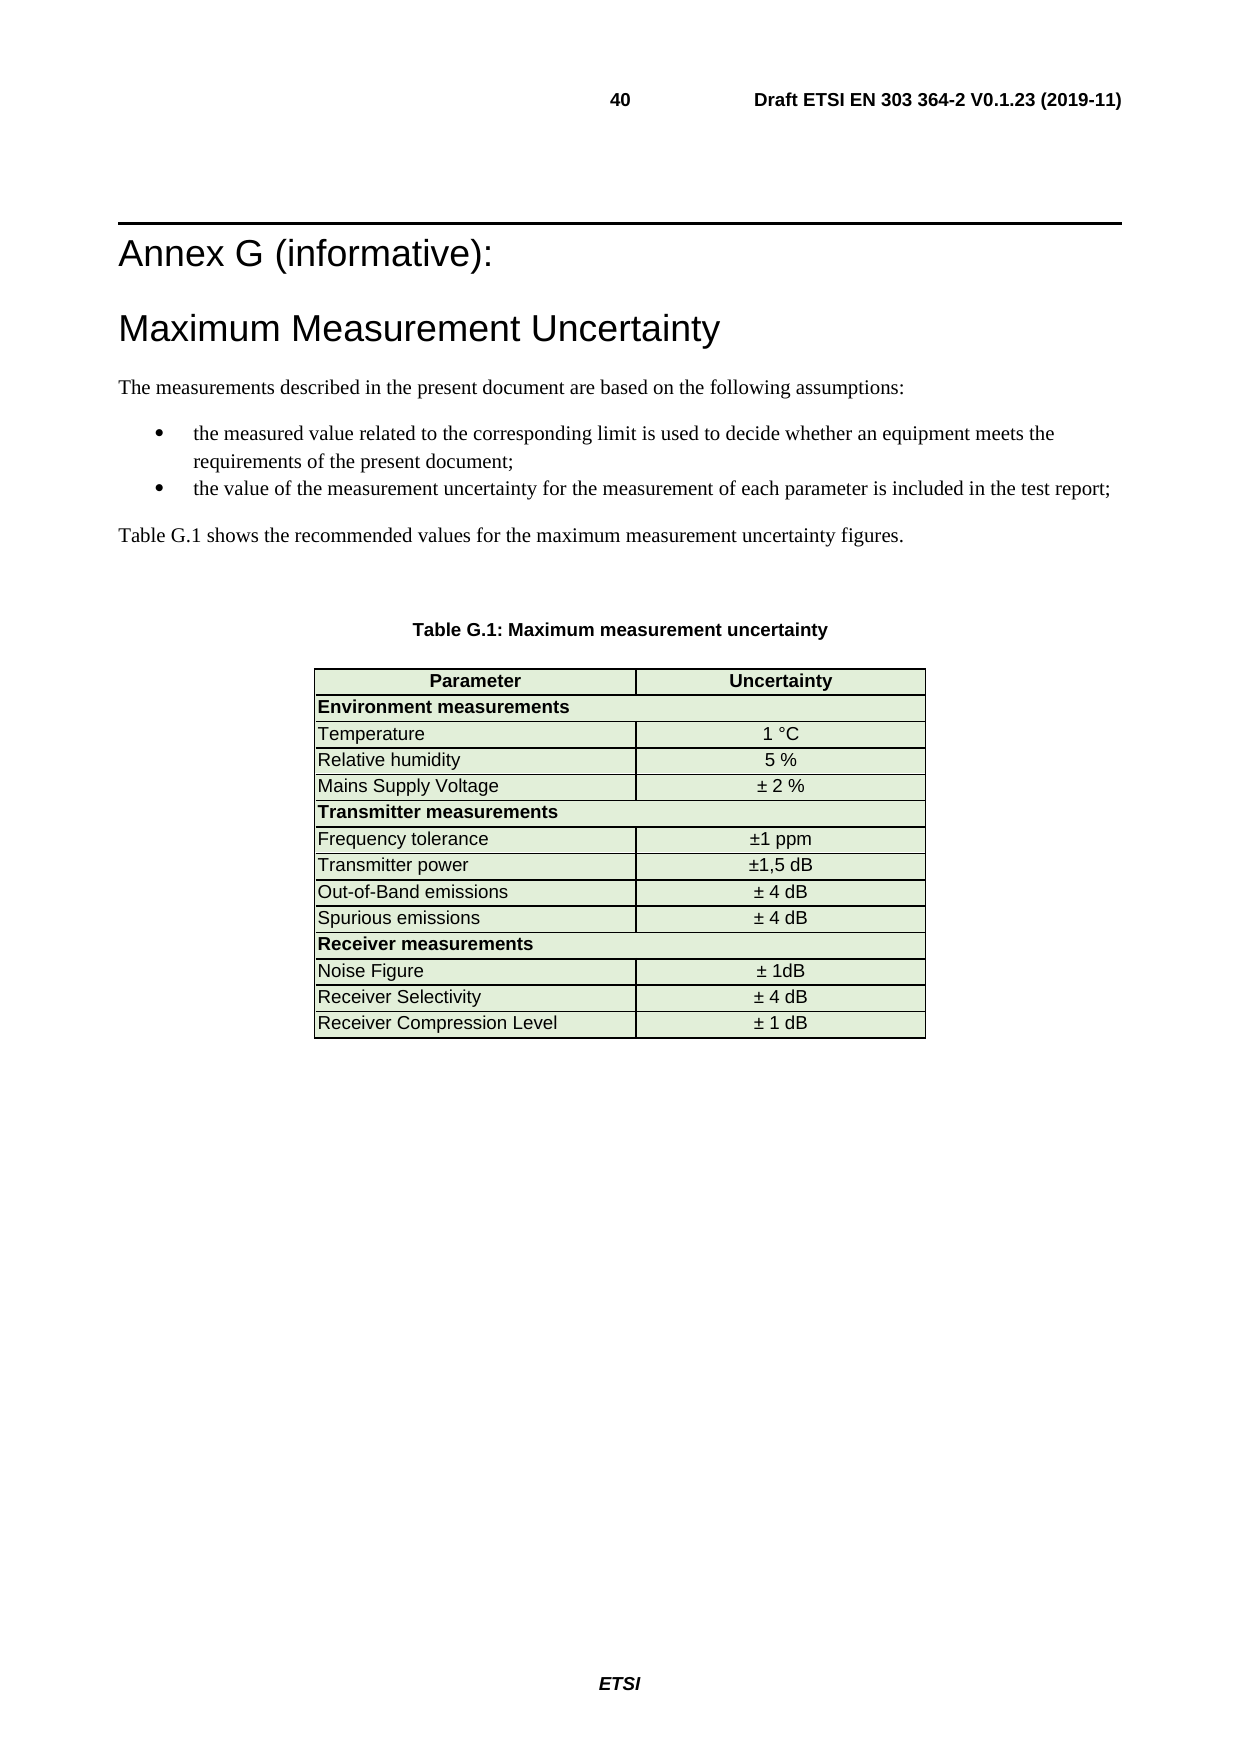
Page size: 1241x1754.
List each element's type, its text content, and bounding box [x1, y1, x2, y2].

table_header Parameter [315, 670, 635, 694]
list the measured value related to the corresponding limit is used to decide whether an equipment meets the requirements of the present document; [156, 421, 1122, 473]
table_cell ± 1dB [637, 960, 925, 984]
table_cell ± 4 dB [637, 986, 925, 1011]
table_cell 5 % [637, 749, 925, 773]
table_cell Mains Supply Voltage [315, 775, 635, 800]
table_cell ± 1 dB [637, 1012, 925, 1037]
text Table G.1: Maximum measurement uncertainty [118, 618, 1122, 640]
subtitle Maximum Measurement Uncertainty [118, 297, 1122, 349]
table_cell ±1,5 dB [637, 854, 925, 879]
table_cell ± 2 % [637, 775, 925, 800]
table_cell Transmitter power [315, 854, 635, 879]
table_header Uncertainty [637, 670, 925, 694]
table_cell ± 4 dB [637, 881, 925, 905]
text The measurements described in the present document are based on the following assumptions: [118, 374, 1122, 399]
text Table G.1 shows the recommended values for the maximum measurement uncertainty figures. [118, 522, 1122, 547]
table_cell Out-of-Band emissions [315, 880, 635, 905]
table_cell ± 4 dB [637, 907, 925, 932]
table_cell 1 °C [637, 722, 925, 747]
table_cell Spurious emissions [315, 906, 635, 932]
subtitle Annex G (informative): [118, 225, 1122, 275]
table_cell Noise Figure [315, 959, 635, 984]
table_cell Receiver Selectivity [315, 985, 635, 1011]
table_cell Temperature [315, 722, 635, 747]
table_cell Frequency tolerance [315, 827, 635, 852]
table_cell Environment measurements [315, 695, 925, 721]
list the value of the measurement uncertainty for the measurement of each parameter is included in the test report; [156, 476, 1122, 500]
table_cell Relative humidity [315, 748, 635, 773]
table_cell Transmitter measurements [315, 801, 925, 826]
table_cell Receiver Compression Level [315, 1012, 635, 1037]
table_cell Receiver measurements [315, 933, 925, 958]
table_cell ±1 ppm [637, 828, 925, 852]
